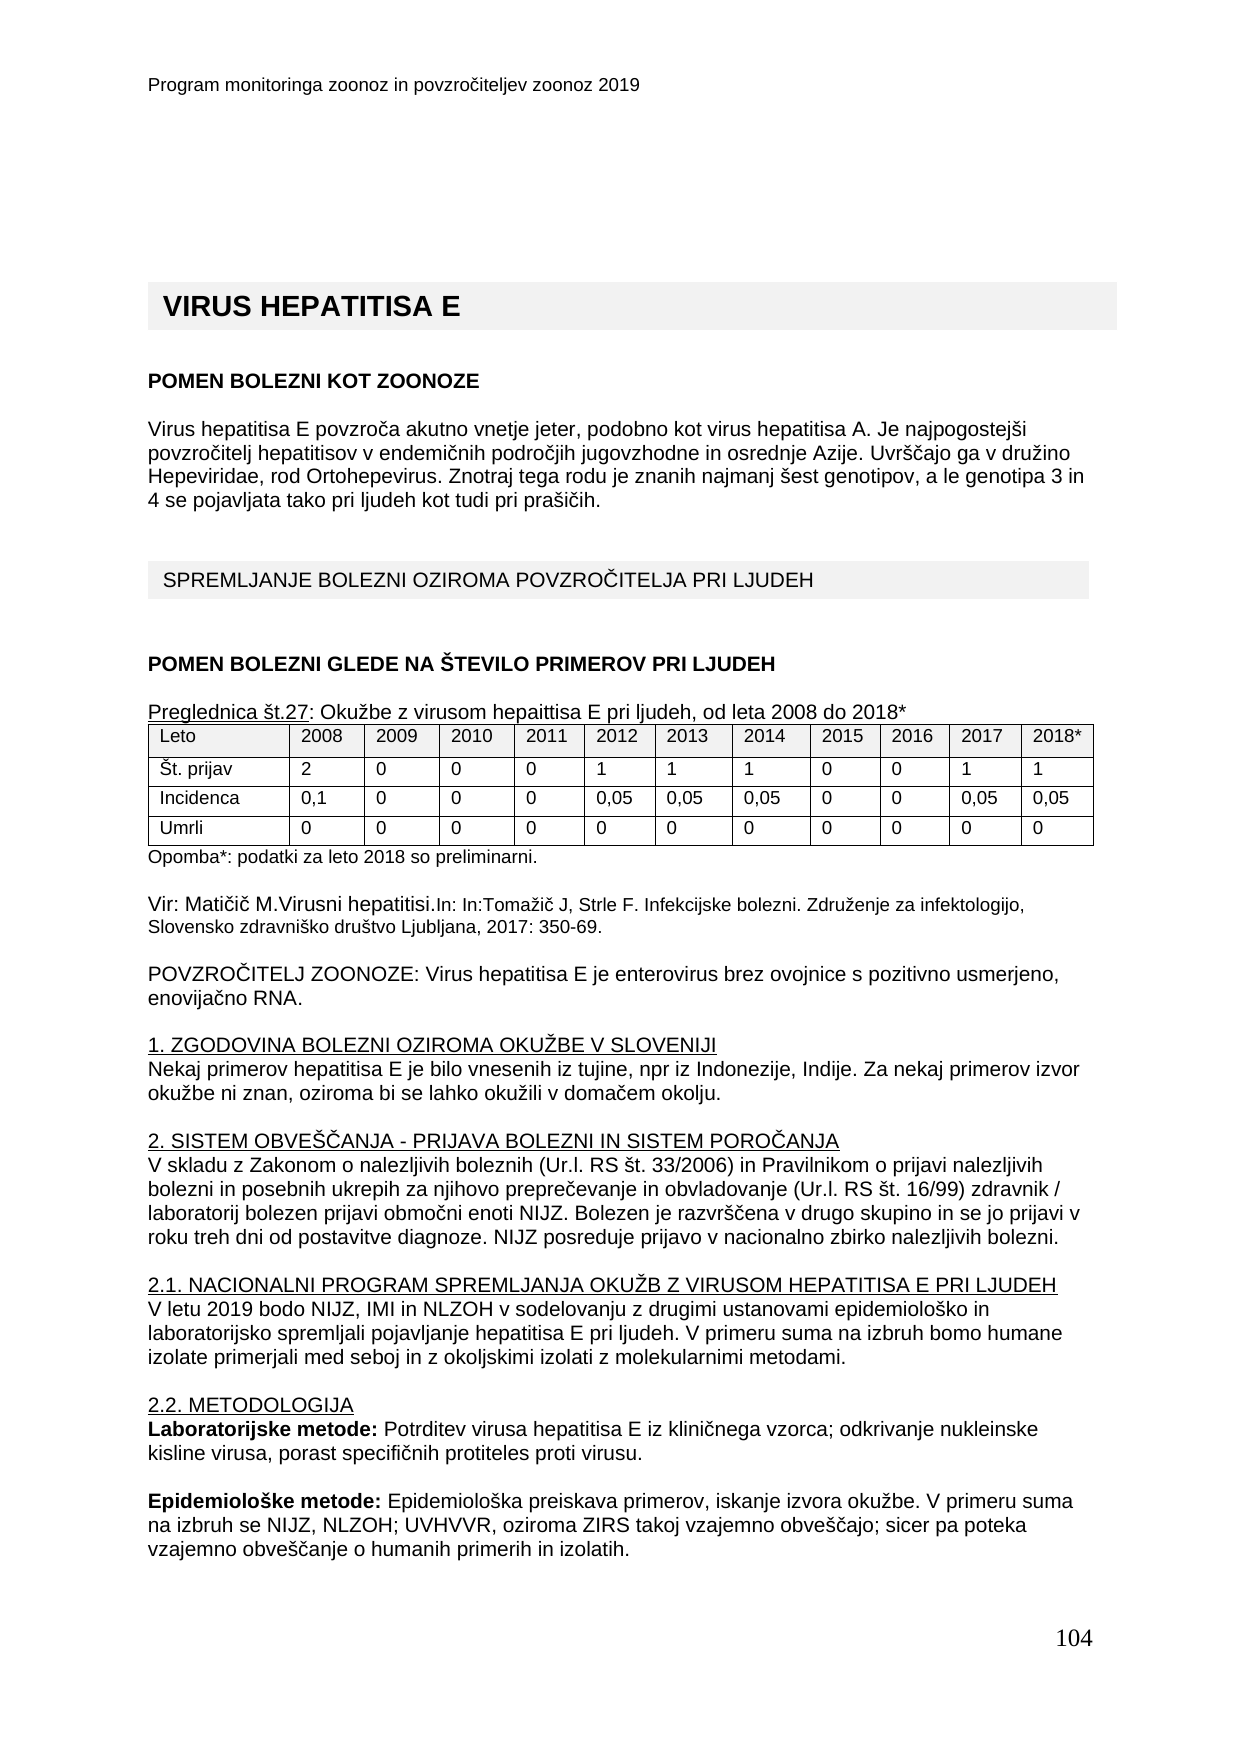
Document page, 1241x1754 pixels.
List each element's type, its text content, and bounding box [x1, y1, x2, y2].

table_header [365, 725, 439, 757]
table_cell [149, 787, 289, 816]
text POMEN BOLEZNI GLEDE NA ŠTEVILO PRIMEROV PRI LJUDEH [148, 652, 1093, 676]
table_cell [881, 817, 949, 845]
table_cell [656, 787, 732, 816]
text 2.2. METODOLOGIJA [148, 1393, 1093, 1417]
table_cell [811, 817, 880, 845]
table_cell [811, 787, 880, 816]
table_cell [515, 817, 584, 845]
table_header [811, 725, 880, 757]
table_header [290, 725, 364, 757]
text 2.1. NACIONALNI PROGRAM SPREMLJANJA OKUŽB Z VIRUSOM HEPATITISA E PRI LJUDEH [148, 1273, 1093, 1297]
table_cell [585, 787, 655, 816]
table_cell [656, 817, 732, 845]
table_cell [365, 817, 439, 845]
text Laboratorijske metode: Potrditev virusa hepatitisa E iz kliničnega vzorca; odkrivanje nukleinske kisline virusa, porast specifičnih protiteles proti virusu. [148, 1417, 1093, 1464]
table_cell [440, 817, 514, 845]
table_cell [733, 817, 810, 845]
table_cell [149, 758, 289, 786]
text 1. ZGODOVINA BOLEZNI OZIROMA OKUŽBE V SLOVENIJI [148, 1033, 1093, 1057]
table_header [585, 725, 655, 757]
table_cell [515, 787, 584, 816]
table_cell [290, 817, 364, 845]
text Opomba*: podatki za leto 2018 so preliminarni. [148, 846, 1093, 868]
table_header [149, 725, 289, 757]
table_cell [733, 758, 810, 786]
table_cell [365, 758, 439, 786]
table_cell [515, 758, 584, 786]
text Virus hepatitisa E povzroča akutno vnetje jeter, podobno kot virus hepatitisa A. Je najpogostejši povzročitelj hepatitisov v endemičnih področjih jugovzhodne in osrednje Azije. Uvrščajo ga v družino Hepeviridae, rod Ortohepevirus. Znotraj tega rodu je znanih najmanj šest genotipov, a le genotipa 3 in 4 se pojavljata tako pri ljudeh kot tudi pri prašičih. [148, 416, 1093, 512]
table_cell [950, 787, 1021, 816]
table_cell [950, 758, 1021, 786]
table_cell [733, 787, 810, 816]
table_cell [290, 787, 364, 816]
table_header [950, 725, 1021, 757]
text Preglednica št.27: Okužbe z virusom hepaittisa E pri ljudeh, od leta 2008 do 2018* [148, 700, 1093, 724]
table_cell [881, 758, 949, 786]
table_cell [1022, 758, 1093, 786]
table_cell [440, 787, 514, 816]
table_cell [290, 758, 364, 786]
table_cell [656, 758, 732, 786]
text POVZROČITELJ ZOONOZE: Virus hepatitisa E je enterovirus brez ovojnice s pozitivno usmerjeno, enovijačno RNA. [148, 961, 1093, 1009]
text Vir: Matičič M.Virusni hepatitisi.In: In:Tomažič J, Strle F. Infekcijske bolezni. Združenje za infektologijo, Slovensko zdravniško društvo Ljubljana, 2017: 350-69. [148, 892, 1093, 937]
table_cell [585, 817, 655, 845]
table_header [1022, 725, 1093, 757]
text Nekaj primerov hepatitisa E je bilo vnesenih iz tujine, npr iz Indonezije, Indije. Za nekaj primerov izvor okužbe ni znan, oziroma bi se lahko okužili v domačem okolju. [148, 1057, 1093, 1105]
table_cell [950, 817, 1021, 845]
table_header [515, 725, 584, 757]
text V letu 2019 bodo NIJZ, IMI in NLZOH v sodelovanju z drugimi ustanovami epidemiološko in laboratorijsko spremljali pojavljanje hepatitisa E pri ljudeh. V primeru suma na izbruh bomo humane izolate primerjali med seboj in z okoljskimi izolati z molekularnimi metodami. [148, 1297, 1093, 1369]
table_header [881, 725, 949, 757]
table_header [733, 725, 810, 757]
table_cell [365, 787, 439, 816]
text V skladu z Zakonom o nalezljivih boleznih (Ur.l. RS št. 33/2006) in Pravilnikom o prijavi nalezljivih bolezni in posebnih ukrepih za njihovo preprečevanje in obvladovanje (Ur.l. RS št. 16/99) zdravnik / laboratorij bolezen prijavi območni enoti NIJZ. Bolezen je razvrščena v drugo skupino in se jo prijavi v roku treh dni od postavitve diagnoze. NIJZ posreduje prijavo v nacionalno zbirko nalezljivih bolezni. [148, 1153, 1093, 1249]
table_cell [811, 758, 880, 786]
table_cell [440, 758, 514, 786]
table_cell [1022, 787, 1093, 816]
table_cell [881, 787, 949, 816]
text POMEN BOLEZNI KOT ZOONOZE [148, 368, 1093, 392]
text 2. SISTEM OBVEŠČANJA - PRIJAVA BOLEZNI IN SISTEM POROČANJA [148, 1129, 1093, 1153]
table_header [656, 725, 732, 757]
text Epidemiološke metode: Epidemiološka preiskava primerov, iskanje izvora okužbe. V primeru suma na izbruh se NIJZ, NLZOH; UVHVVR, oziroma ZIRS takoj vzajemno obveščajo; sicer pa poteka vzajemno obveščanje o humanih primerih in izolatih. [148, 1488, 1093, 1560]
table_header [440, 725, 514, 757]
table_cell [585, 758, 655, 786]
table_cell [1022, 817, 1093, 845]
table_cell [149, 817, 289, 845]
